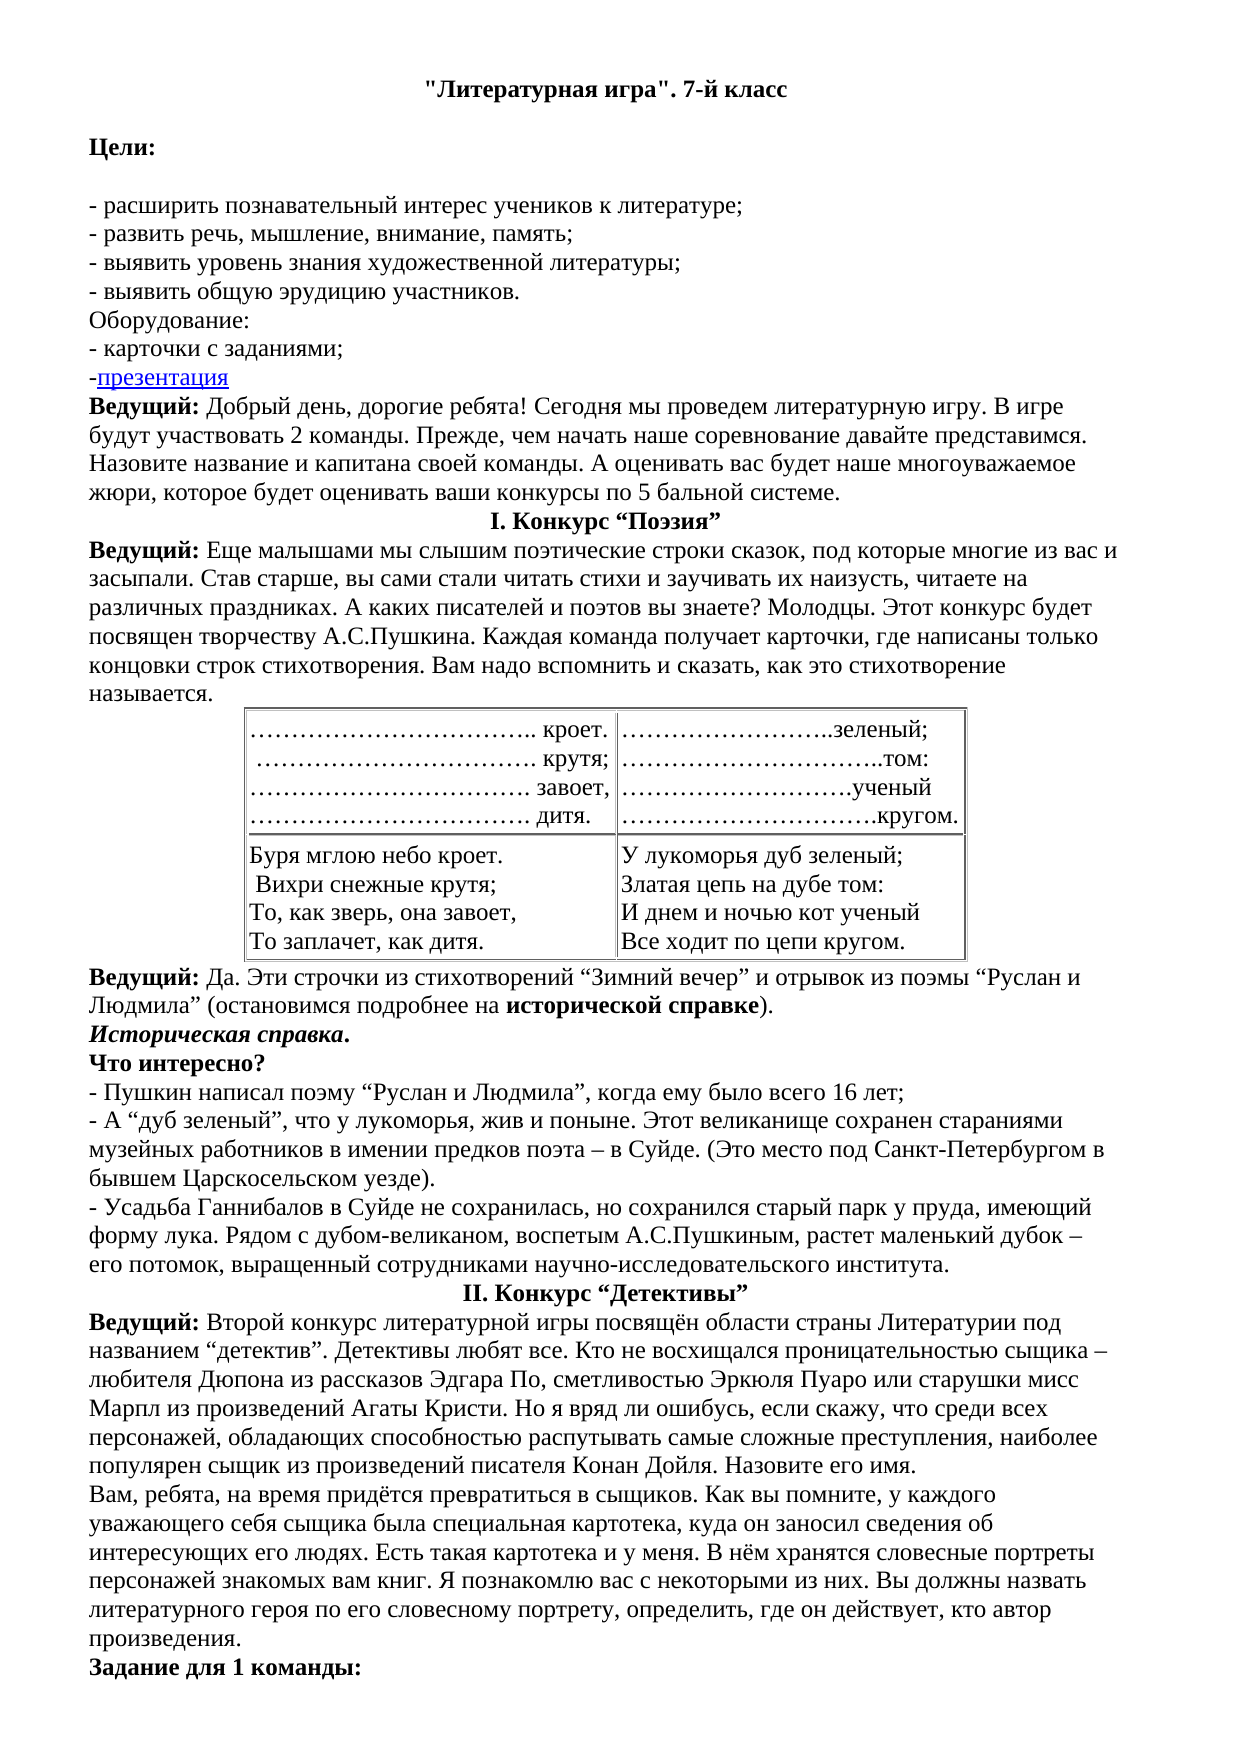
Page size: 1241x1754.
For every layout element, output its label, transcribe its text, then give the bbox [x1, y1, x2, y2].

text - Усадьба Ганнибалов в Суйде не сохранилась, но сохранился старый парк у пруда, имеющий форму лука. Рядом с дубом-великаном, воспетым А.С.Пушкиным, растет маленький дубок – его потомок, выращенный сотрудниками научно-исследовательского института. [89, 1192, 1122, 1278]
text Ведущий: Да. Эти строчки из стихотворений “Зимний вечер” и отрывок из поэмы “Руслан и Людмила” (остановимся подробнее на исторической справке). [89, 962, 1122, 1019]
text - расширить познавательный интерес учеников к литературе; [89, 190, 1122, 218]
text Историческая справка. [89, 1019, 1122, 1048]
text Ведущий: Добрый день, дорогие ребята! Сегодня мы проведем литературную игру. В игре будут участвовать 2 команды. Прежде, чем начать наше соревнование давайте представимся. Назовите название и капитана своей команды. А оценивать вас будет наше многоуважаемое жюри, которое будет оценивать ваши конкурсы по 5 бальной системе. [89, 391, 1122, 506]
text -презентация [89, 362, 1122, 391]
text "Литературная игра". 7-й класс [89, 74, 1122, 103]
text Ведущий: Второй конкурс литературной игры посвящён области страны Литературии под названием “детектив”. Детективы любят все. Кто не восхищался проницательностью сыщика – любителя Дюпона из рассказов Эдгара По, сметливостью Эркюля Пуаро или старушки мисс Марпл из произведений Агаты Кристи. Но я вряд ли ошибусь, если скажу, что среди всех персонажей, обладающих способностью распутывать самые сложные преступления, наиболее популярен сыщик из произведений писателя Конан Дойля. Назовите его имя. [89, 1307, 1122, 1479]
text - карточки с заданиями; [89, 333, 1122, 362]
text Что интересно? [89, 1048, 1122, 1077]
text - А “дуб зеленый”, что у лукоморья, жив и поныне. Этот великанище сохранен стараниями музейных работников в имении предков поэта – в Суйде. (Это место под Санкт-Петербургом в бывшем Царскосельском уезде). [89, 1106, 1122, 1192]
text - Пушкин написал поэму “Руслан и Людмила”, когда ему было всего 16 лет; [89, 1077, 1122, 1106]
text II. Конкурс “Детективы” [89, 1278, 1122, 1307]
text I. Конкурс “Поэзия” [89, 506, 1122, 535]
text Задание для 1 команды: [89, 1652, 1122, 1681]
text Оборудование: [89, 305, 1122, 333]
text - развить речь, мышление, внимание, память; [89, 218, 1122, 247]
text Ведущий: Еще малышами мы слышим поэтические строки сказок, под которые многие из вас и засыпали. Став старше, вы сами стали читать стихи и заучивать их наизусть, читаете на различных праздниках. А каких писателей и поэтов вы знаете? Молодцы. Этот конкурс будет посвящен творчеству А.С.Пушкина. Каждая команда получает карточки, где написаны только концовки строк стихотворения. Вам надо вспомнить и сказать, как это стихотворение называется. [89, 535, 1122, 707]
text - выявить уровень знания художественной литературы; [89, 247, 1122, 276]
table_cell Буря мглою небо кроет. Вихри снежные крутя; То, как зверь, она завоет, То заплачет, как дитя. [245, 833, 617, 959]
table_header ……………………..зеленый; …………………………..том: ……………………….ученый ………………………….кругом. [617, 711, 964, 833]
text Вам, ребята, на время придётся превратиться в сыщиков. Как вы помните, у каждого уважающего себя сыщика была специальная картотека, куда он заносил сведения об интересующих его людях. Есть такая картотека и у меня. В нём хранятся словесные портреты персонажей знакомых вам книг. Я познакомлю вас с некоторыми из них. Вы должны назвать литературного героя по его словесному портрету, определить, где он действует, кто автор произведения. [89, 1479, 1122, 1652]
table_cell У лукоморья дуб зеленый; Златая цепь на дубе том: И днем и ночью кот ученый Все ходит по цепи кругом. [617, 833, 966, 959]
text - выявить общую эрудицию участников. [89, 276, 1122, 305]
text Цели: [89, 132, 1122, 161]
table_header …………………………….. кроет. ……………………………. крутя; ……………………………. завоет, ……………………………. дитя. [247, 711, 617, 833]
